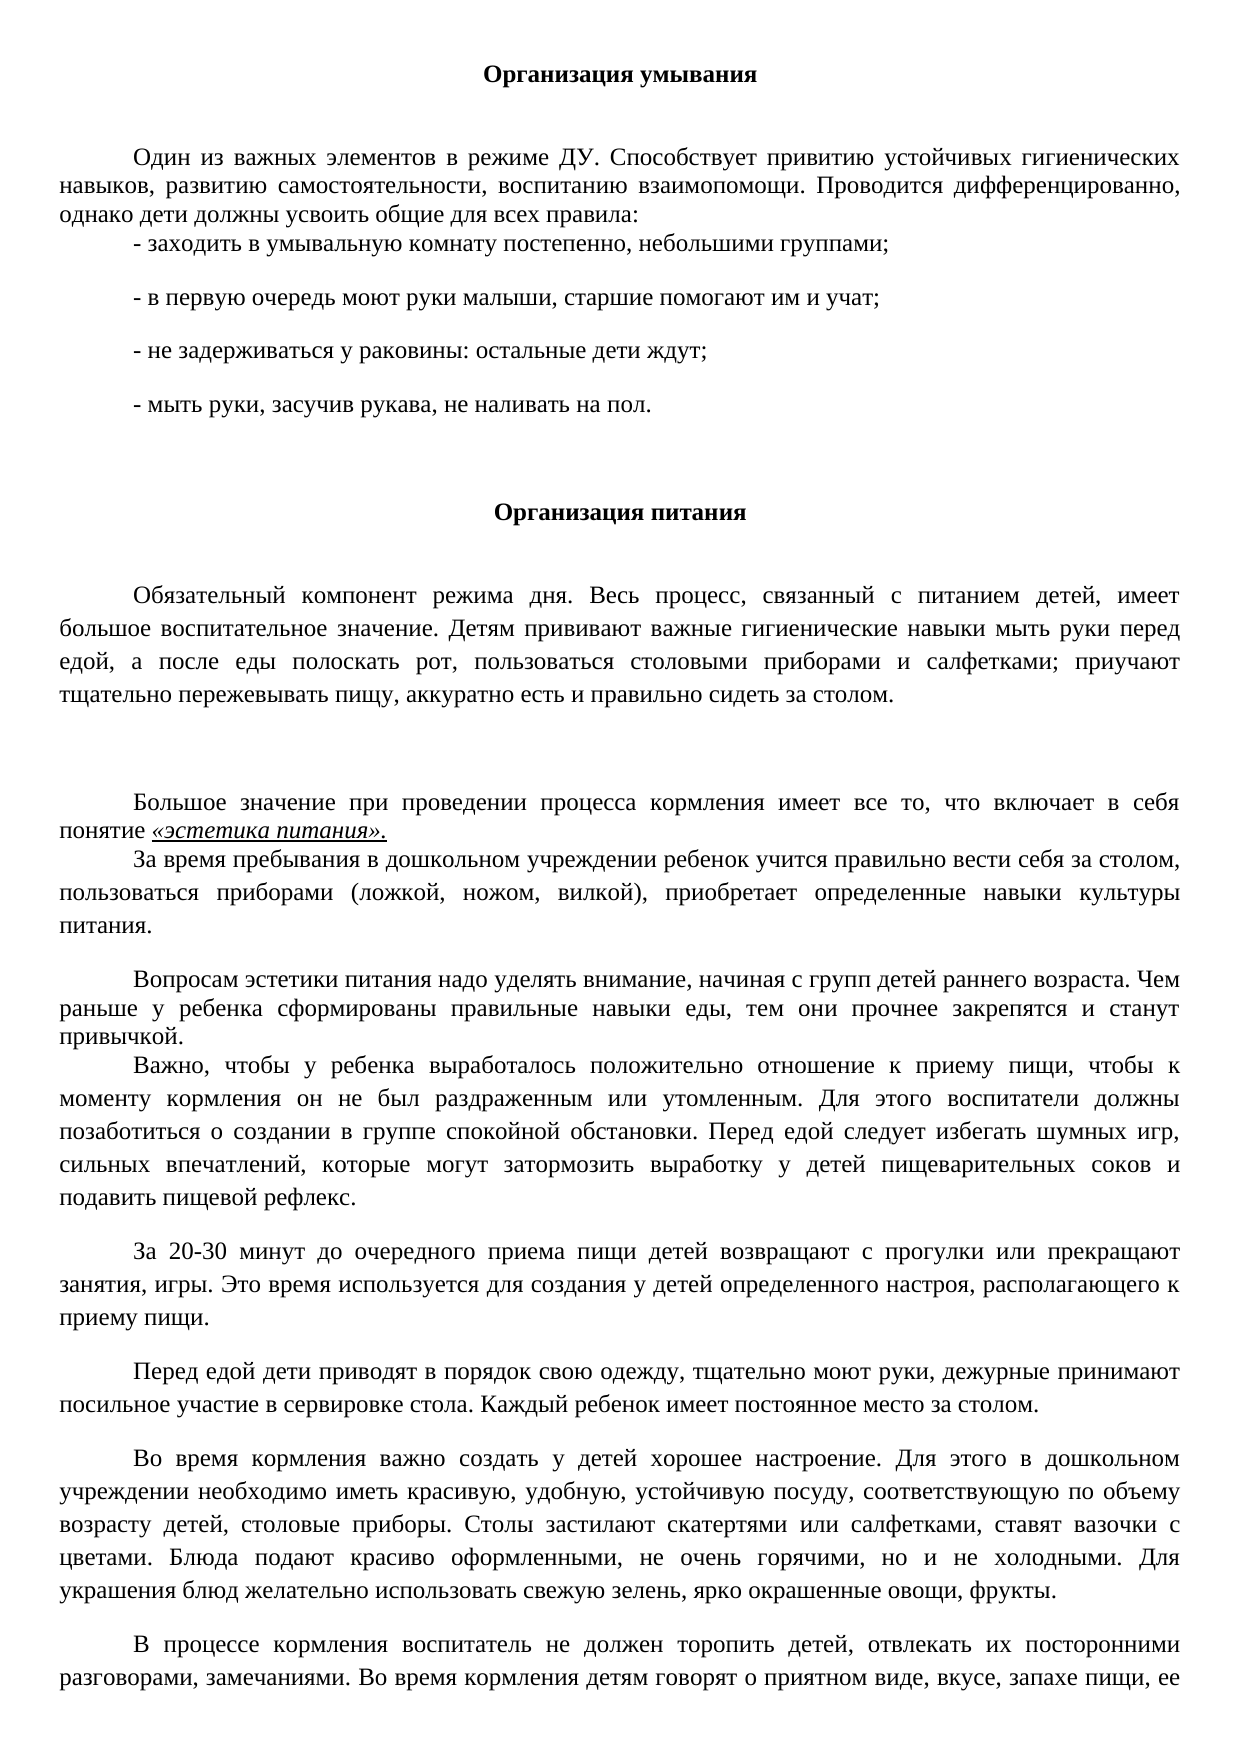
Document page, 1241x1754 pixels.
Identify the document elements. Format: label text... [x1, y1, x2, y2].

text - в первую очередь моют руки малыши, старшие помогают им и учат; [59, 282, 1181, 311]
subtitle Организация умывания [59, 59, 1181, 88]
text Большое значение при проведении процесса кормления имеет все то, что включает в себя понятие «эстетика питания». [59, 787, 1181, 844]
text Обязательный компонент режима дня. Весь процесс, связанный с питанием детей, имеет большое воспитательное значение. Детям прививают важные гигиенические навыки мыть руки перед едой, а после еды полоскать рот, пользоваться столовыми приборами и салфетками; приучают тщательно пережевывать пищу, аккуратно есть и правильно сидеть за столом. [59, 580, 1181, 708]
text - мыть руки, засучив рукава, не наливать на пол. [59, 389, 1181, 418]
subtitle Организация питания [59, 497, 1181, 526]
text - не задерживаться у раковины: остальные дети ждут; [59, 336, 1181, 364]
text Вопросам эстетики питания надо уделять внимание, начиная с групп детей раннего возраста. Чем раньше у ребенка сформированы правильные навыки еды, тем они прочнее закрепятся и станут привычкой. [59, 964, 1181, 1050]
text Перед едой дети приводят в порядок свою одежду, тщательно моют руки, дежурные принимают посильное участие в сервировке стола. Каждый ребенок имеет постоянное место за столом. [59, 1356, 1181, 1418]
text Важно, чтобы у ребенка выработалось положительно отношение к приему пищи, чтобы к моменту кормления он не был раздраженным или утомленным. Для этого воспитатели должны позаботиться о создании в группе спокойной обстановки. Перед едой следует избегать шумных игр, сильных впечатлений, которые могут затормозить выработку у детей пищеварительных соков и подавить пищевой рефлекс. [59, 1050, 1181, 1211]
text Один из важных элементов в режиме ДУ. Способствует привитию устойчивых гигиенических навыков, развитию самостоятельности, воспитанию взаимопомощи. Проводится дифференцированно, однако дети должны усвоить общие для всех правила: [59, 142, 1181, 228]
text За 20-30 минут до очередного приема пищи детей возвращают с прогулки или прекращают занятия, игры. Это время используется для создания у детей определенного настроя, располагающего к приему пищи. [59, 1236, 1181, 1331]
text - заходить в умывальную комнату постепенно, небольшими группами; [59, 228, 1181, 257]
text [59, 1629, 1181, 1691]
text За время пребывания в дошкольном учреждении ребенок учится правильно вести себя за столом, пользоваться приборами (ложкой, ножом, вилкой), приобретает определенные навыки культуры питания. [59, 844, 1181, 939]
text Во время кормления важно создать у детей хорошее настроение. Для этого в дошкольном учреждении необходимо иметь красивую, удобную, устойчивую посуду, соответствующую по объему возрасту детей, столовые приборы. Столы застилают скатертями или салфетками, ставят вазочки с цветами. Блюда подают красиво оформленными, не очень горячими, но и не холодными. Для украшения блюд желательно использовать свежую зелень, ярко окрашенные овощи, фрукты. [59, 1443, 1181, 1604]
